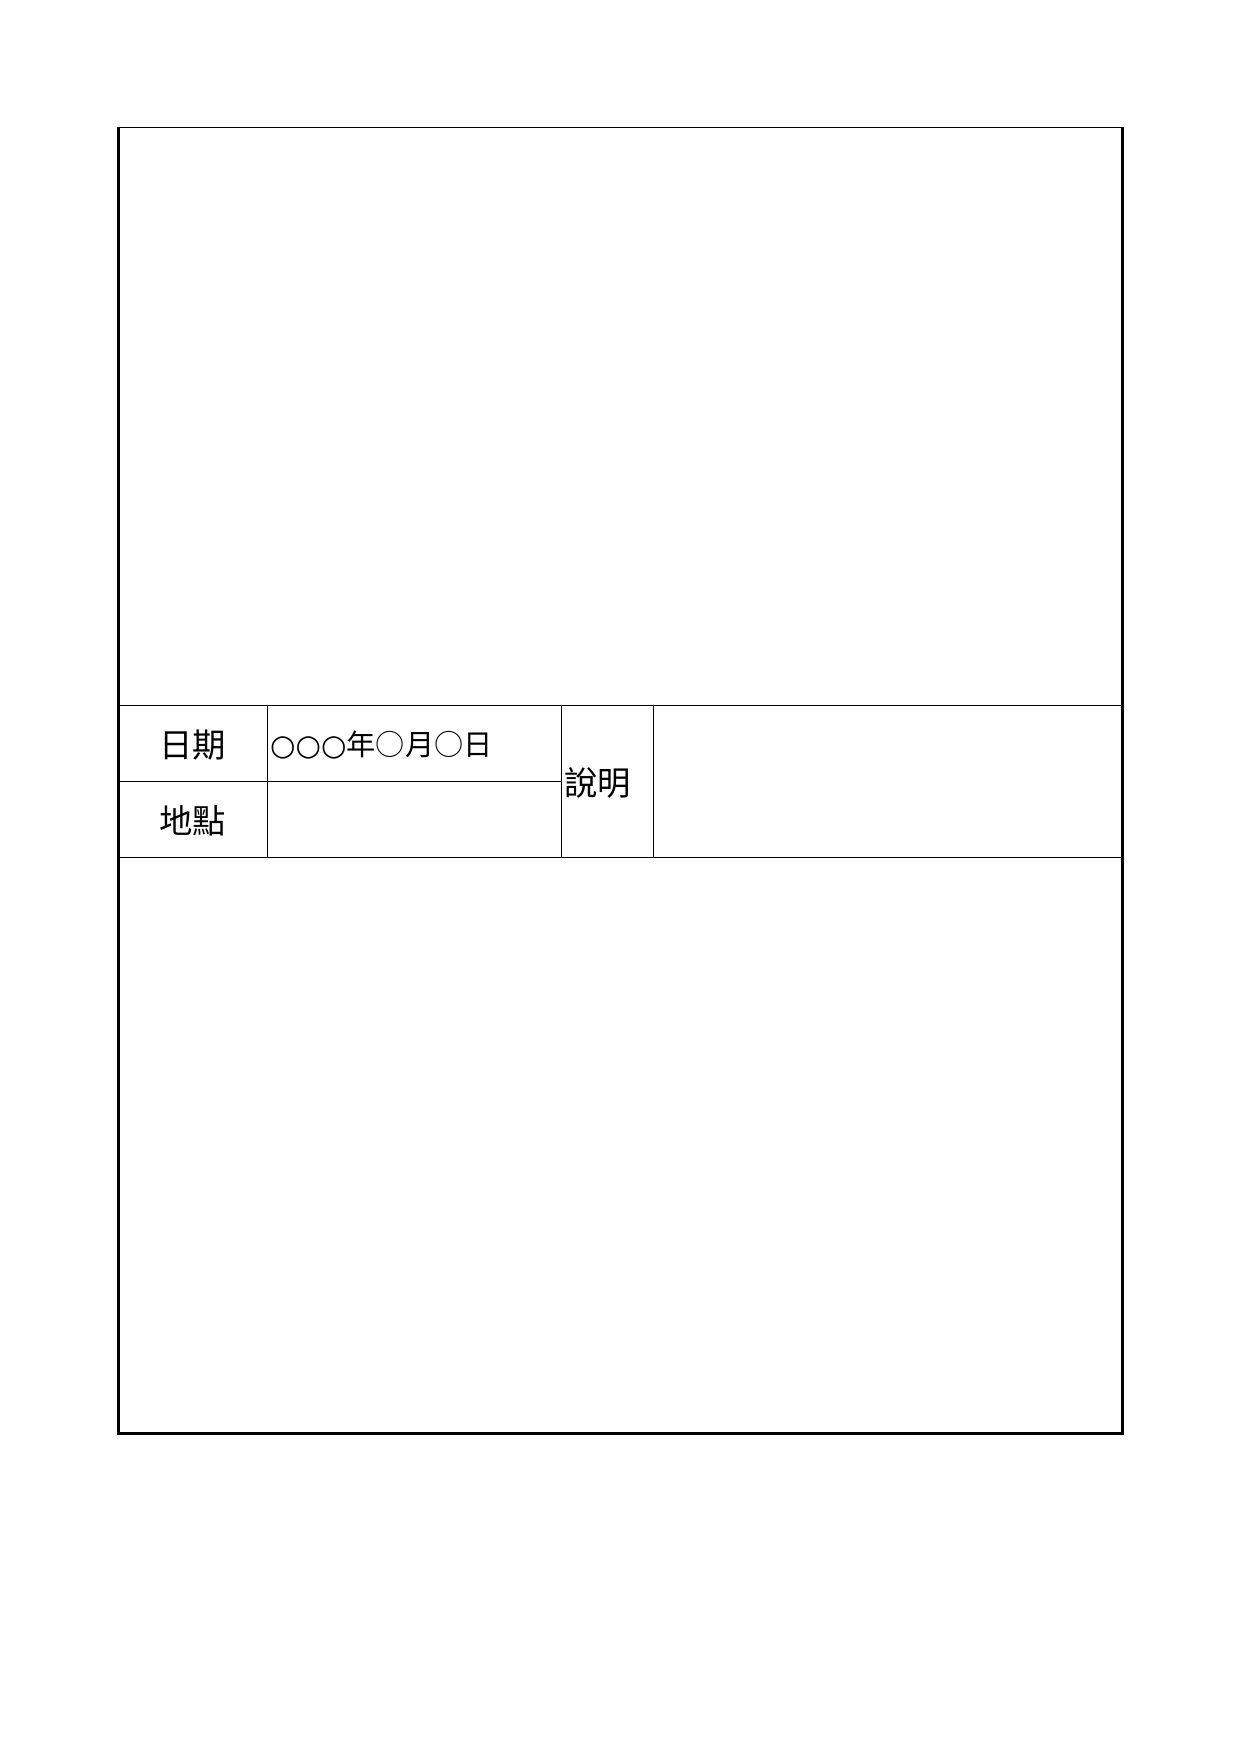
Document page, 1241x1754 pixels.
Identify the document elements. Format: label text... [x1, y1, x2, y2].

table_cell 日期 [120, 706, 267, 781]
table_cell 地點 [120, 782, 267, 857]
table_cell ○○○年○月○日 [268, 706, 561, 781]
table_cell 說明 [562, 706, 653, 857]
table_cell [268, 782, 561, 857]
table_cell [654, 706, 1121, 857]
table_cell [120, 858, 1121, 1432]
table_cell [120, 128, 1121, 704]
